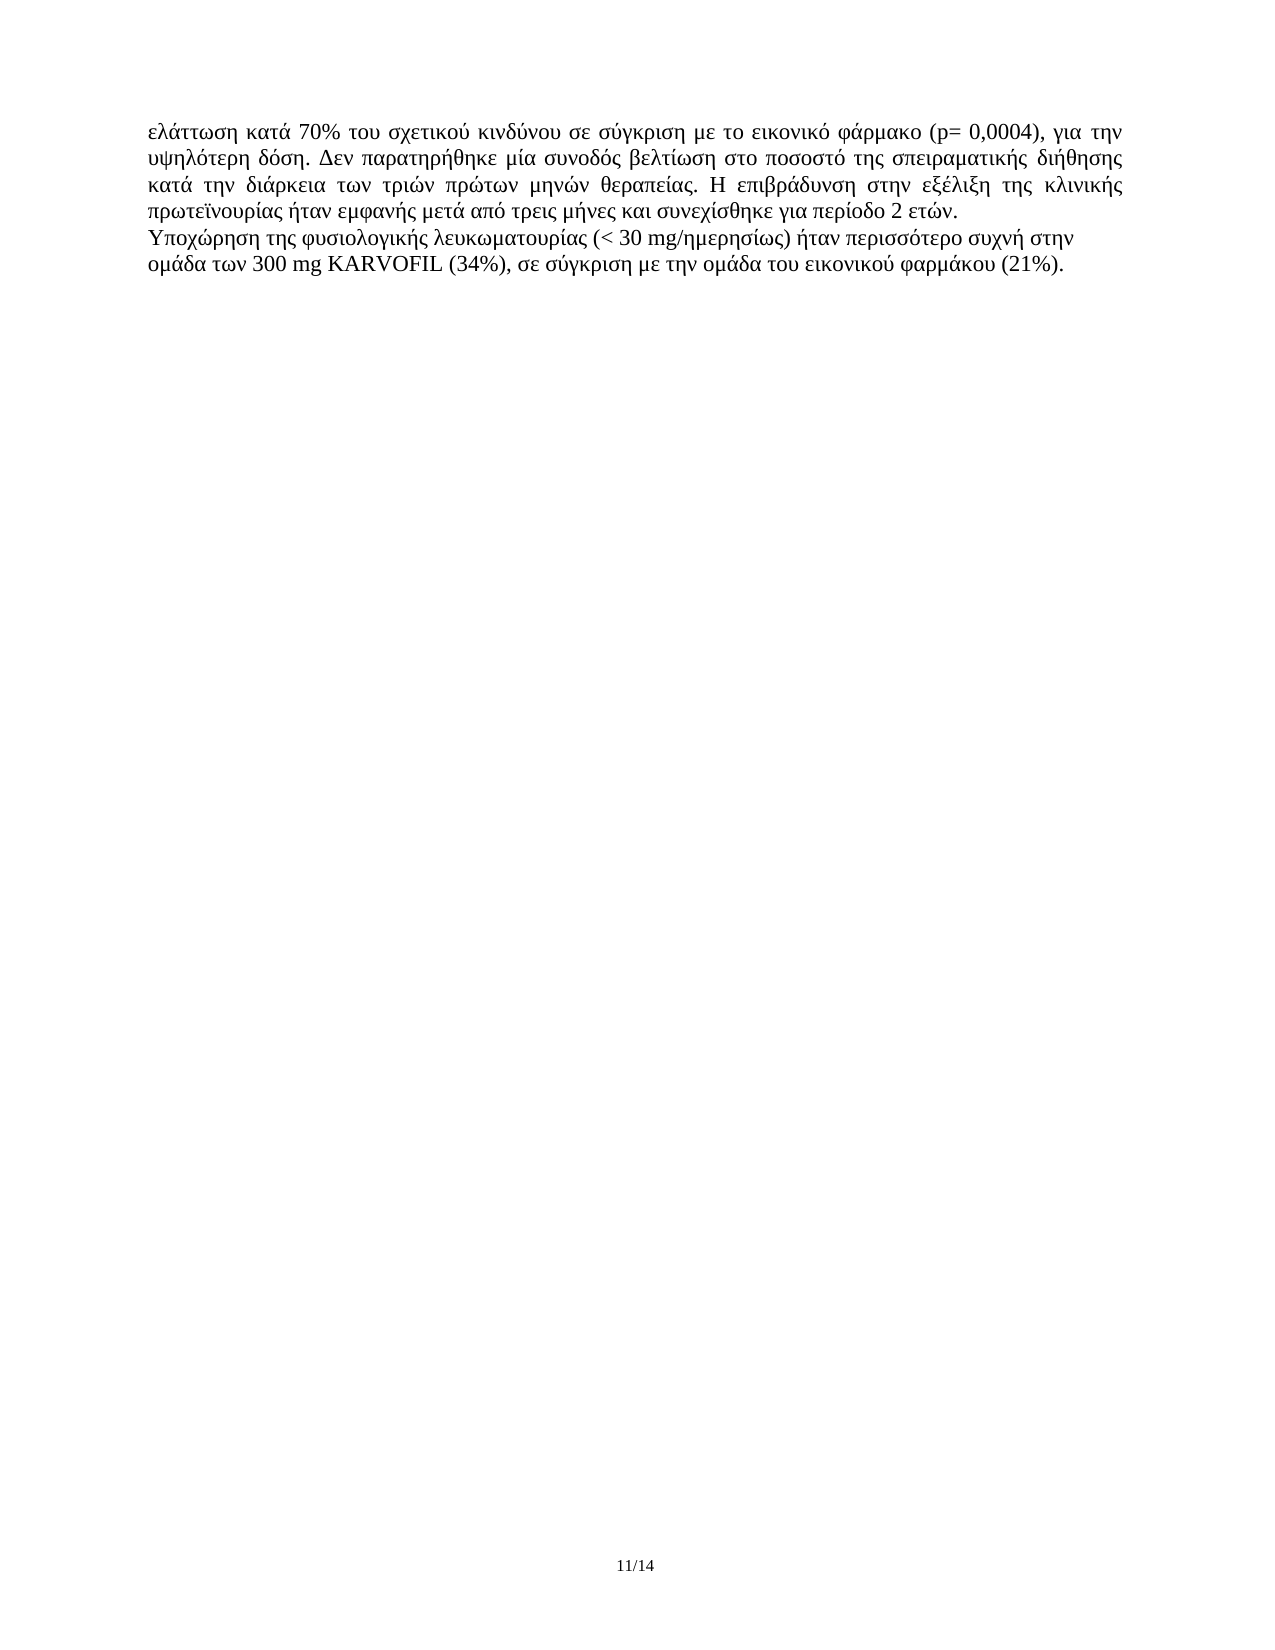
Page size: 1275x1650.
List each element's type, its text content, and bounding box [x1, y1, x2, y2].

text ομάδα των 300 mg KARVOFIL (34%), σε σύγκριση με την ομάδα του εικονικού φαρμάκου (21%). [148, 250, 1122, 276]
text Υποχώρηση της φυσιολογικής λευκωματουρίας (< 30 mg/ημερησίως) ήταν περισσότερο συχνή στην [148, 223, 1122, 250]
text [148, 118, 1122, 223]
